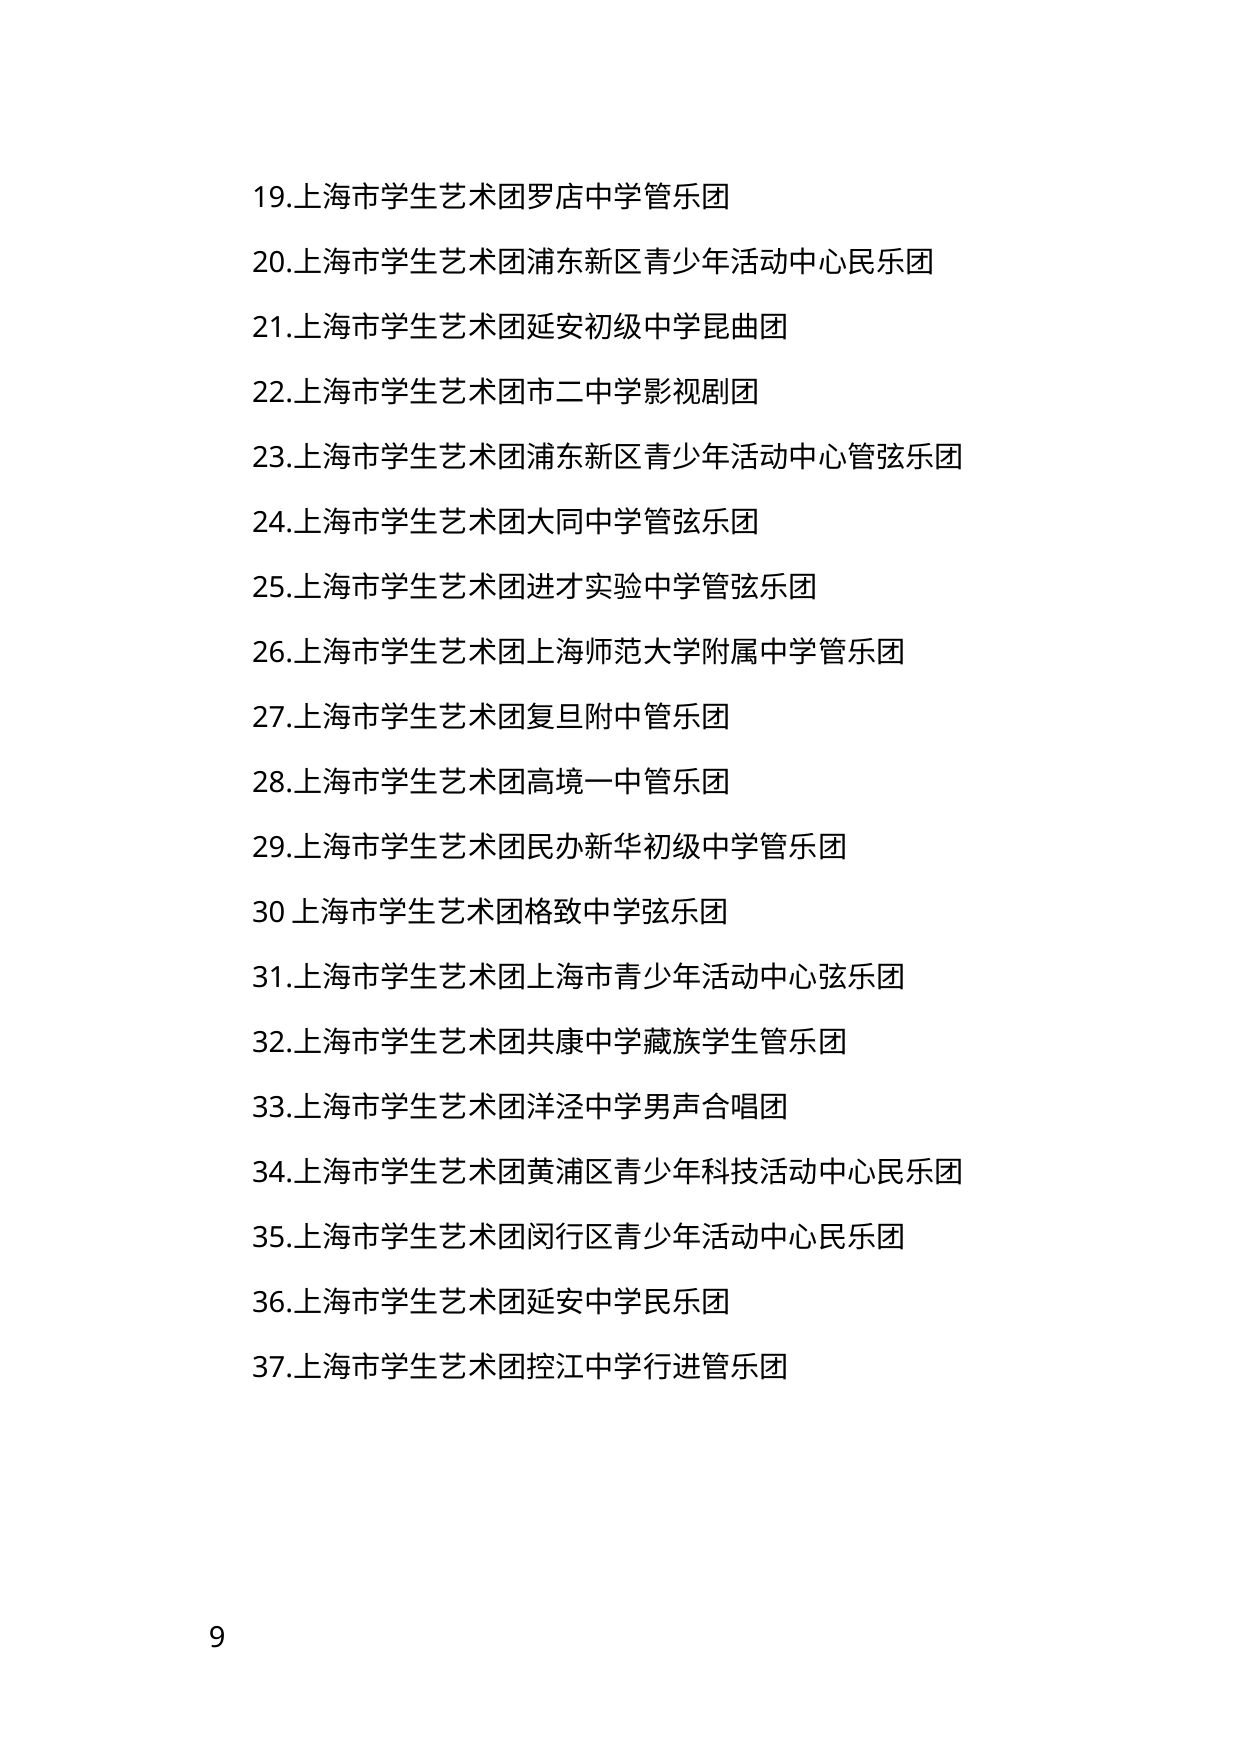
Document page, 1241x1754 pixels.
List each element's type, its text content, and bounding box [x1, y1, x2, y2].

text 27.上海市学生艺术团复旦附中管乐团 [193, 682, 1053, 747]
text 36.上海市学生艺术团延安中学民乐团 [193, 1267, 1053, 1332]
text 23.上海市学生艺术团浦东新区青少年活动中心管弦乐团 [193, 422, 1053, 487]
text 22.上海市学生艺术团市二中学影视剧团 [193, 357, 1053, 422]
text 33.上海市学生艺术团洋泾中学男声合唱团 [193, 1072, 1053, 1137]
text 28.上海市学生艺术团高境一中管乐团 [193, 747, 1053, 812]
text 26.上海市学生艺术团上海师范大学附属中学管乐团 [193, 617, 1053, 682]
text 19.上海市学生艺术团罗店中学管乐团 [193, 162, 1053, 227]
text 21.上海市学生艺术团延安初级中学昆曲团 [193, 292, 1053, 357]
text 37.上海市学生艺术团控江中学行进管乐团 [193, 1332, 1053, 1397]
text 32.上海市学生艺术团共康中学藏族学生管乐团 [193, 1007, 1053, 1072]
text 30上海市学生艺术团格致中学弦乐团 [193, 877, 1053, 942]
text 24.上海市学生艺术团大同中学管弦乐团 [193, 487, 1053, 552]
text 31.上海市学生艺术团上海市青少年活动中心弦乐团 [193, 942, 1053, 1007]
text 34.上海市学生艺术团黄浦区青少年科技活动中心民乐团 [193, 1137, 1053, 1202]
text 20.上海市学生艺术团浦东新区青少年活动中心民乐团 [193, 227, 1053, 292]
text 35.上海市学生艺术团闵行区青少年活动中心民乐团 [193, 1202, 1053, 1267]
text 29.上海市学生艺术团民办新华初级中学管乐团 [193, 812, 1053, 877]
text 25.上海市学生艺术团进才实验中学管弦乐团 [193, 552, 1053, 617]
